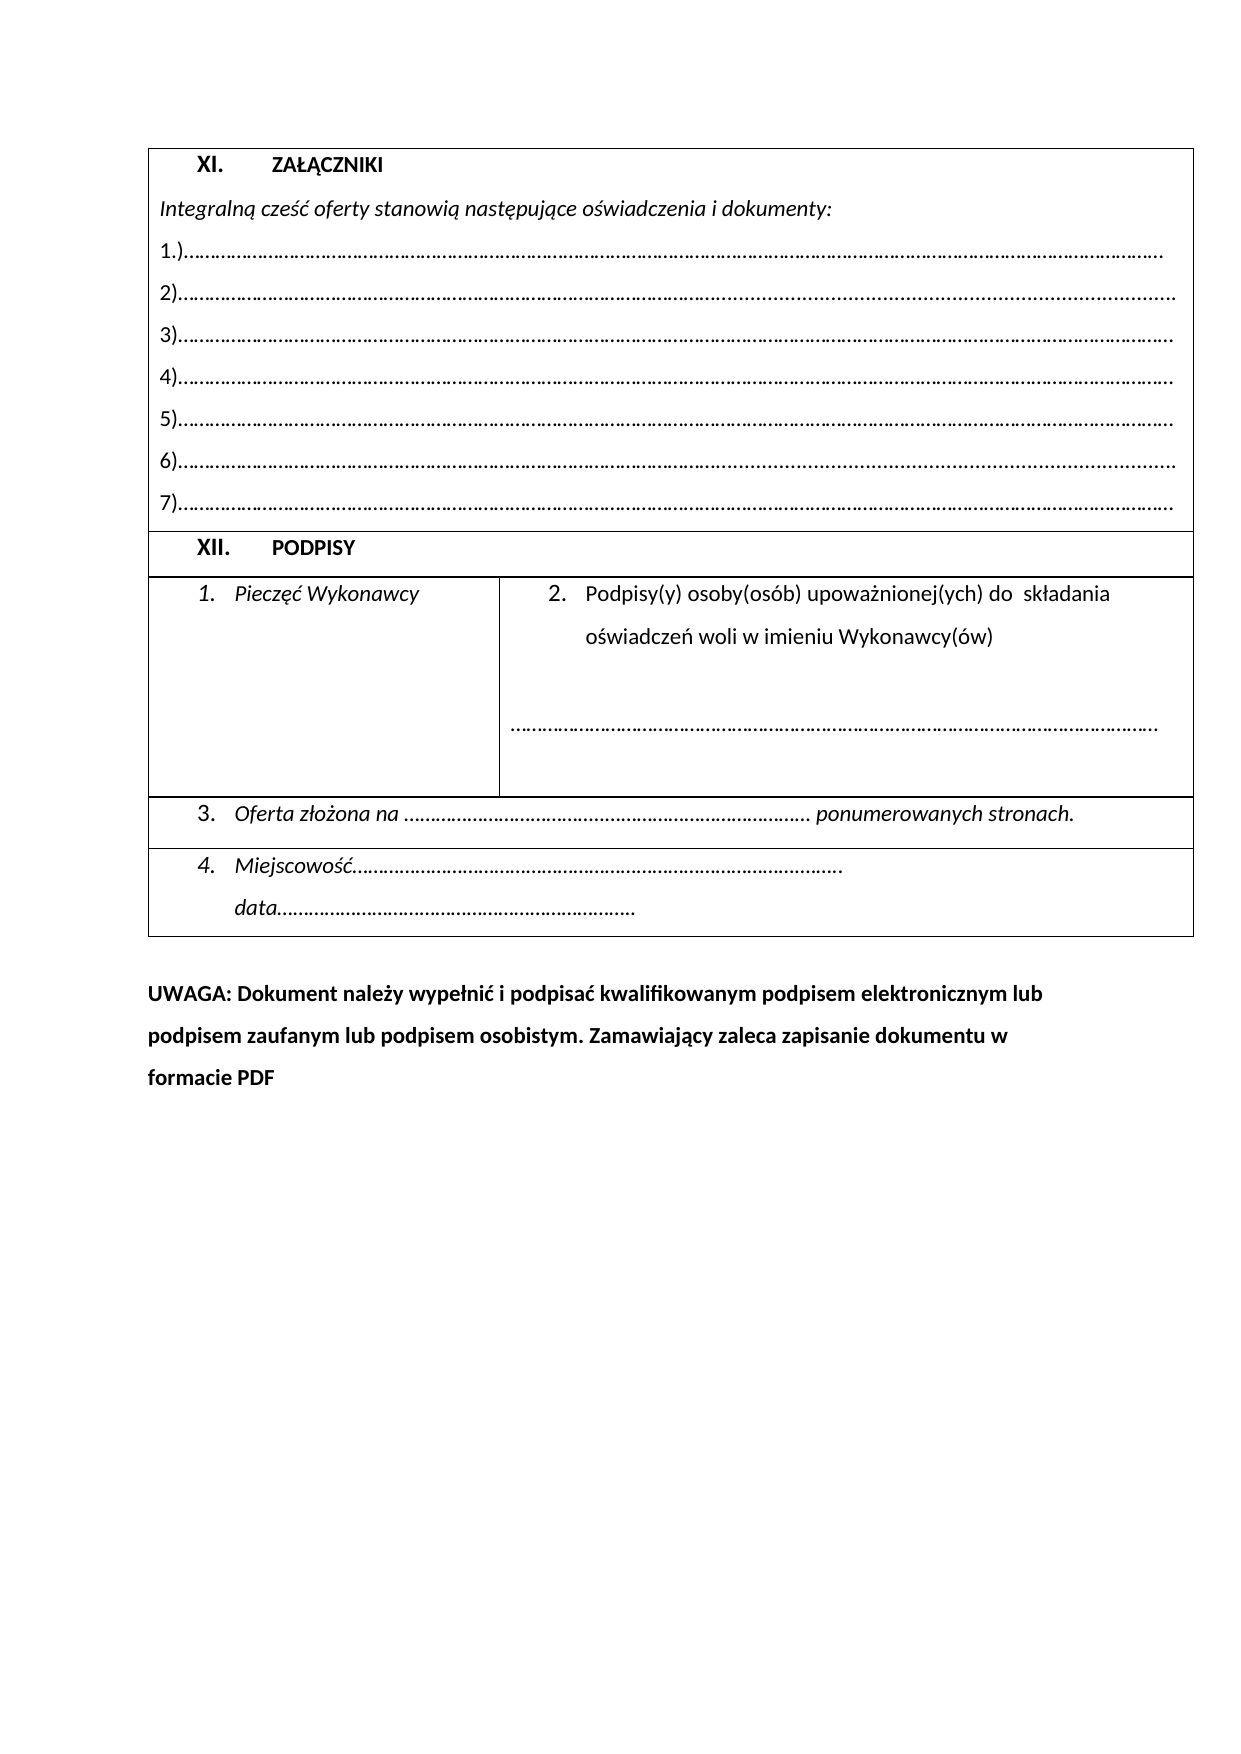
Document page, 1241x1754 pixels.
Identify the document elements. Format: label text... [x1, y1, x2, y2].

table_cell Miejscowość………………………………………………………………………….…….. data………………………………………………………….. [149, 849, 1193, 936]
text UWAGA: Dokument należy wypełnić i podpisać kwalifikowanym podpisem elektronicznym lub podpisem zaufanym lub podpisem osobistym. Zamawiający zaleca zapisanie dokumentu w formacie PDF [148, 979, 1093, 1091]
table_cell ZAŁĄCZNIKI Integralną cześć oferty stanowią następujące oświadczenia i dokumenty: 1.)…………………………………………………………………………………………………………………………………………………………………… 2)…………………………………………………………………………………………................................................................................ 3)……………………………………………………………………………………………………………………………………………………………………… 4)……………………………………………………………………………………………………………………………………………………………………… 5)……………………………………………………………………………………………………………………………………………………………………… 6)…………………………………………………………………………………………................................................................................ 7)……………………………………………………………………………………………………………………………………………………………………… [149, 149, 1193, 531]
table_cell Oferta złożona na ………………………………..………………………………… ponumerowanych stronach. [149, 798, 1193, 848]
table_cell Podpisy(y) osoby(osób) upoważnionej(ych) do składania oświadczeń woli w imieniu Wykonawcy(ów) …………………………………………………………………………………………………………… [500, 578, 1193, 796]
table_cell PODPISY [149, 532, 1193, 576]
table_cell Pieczęć Wykonawcy [149, 578, 499, 796]
